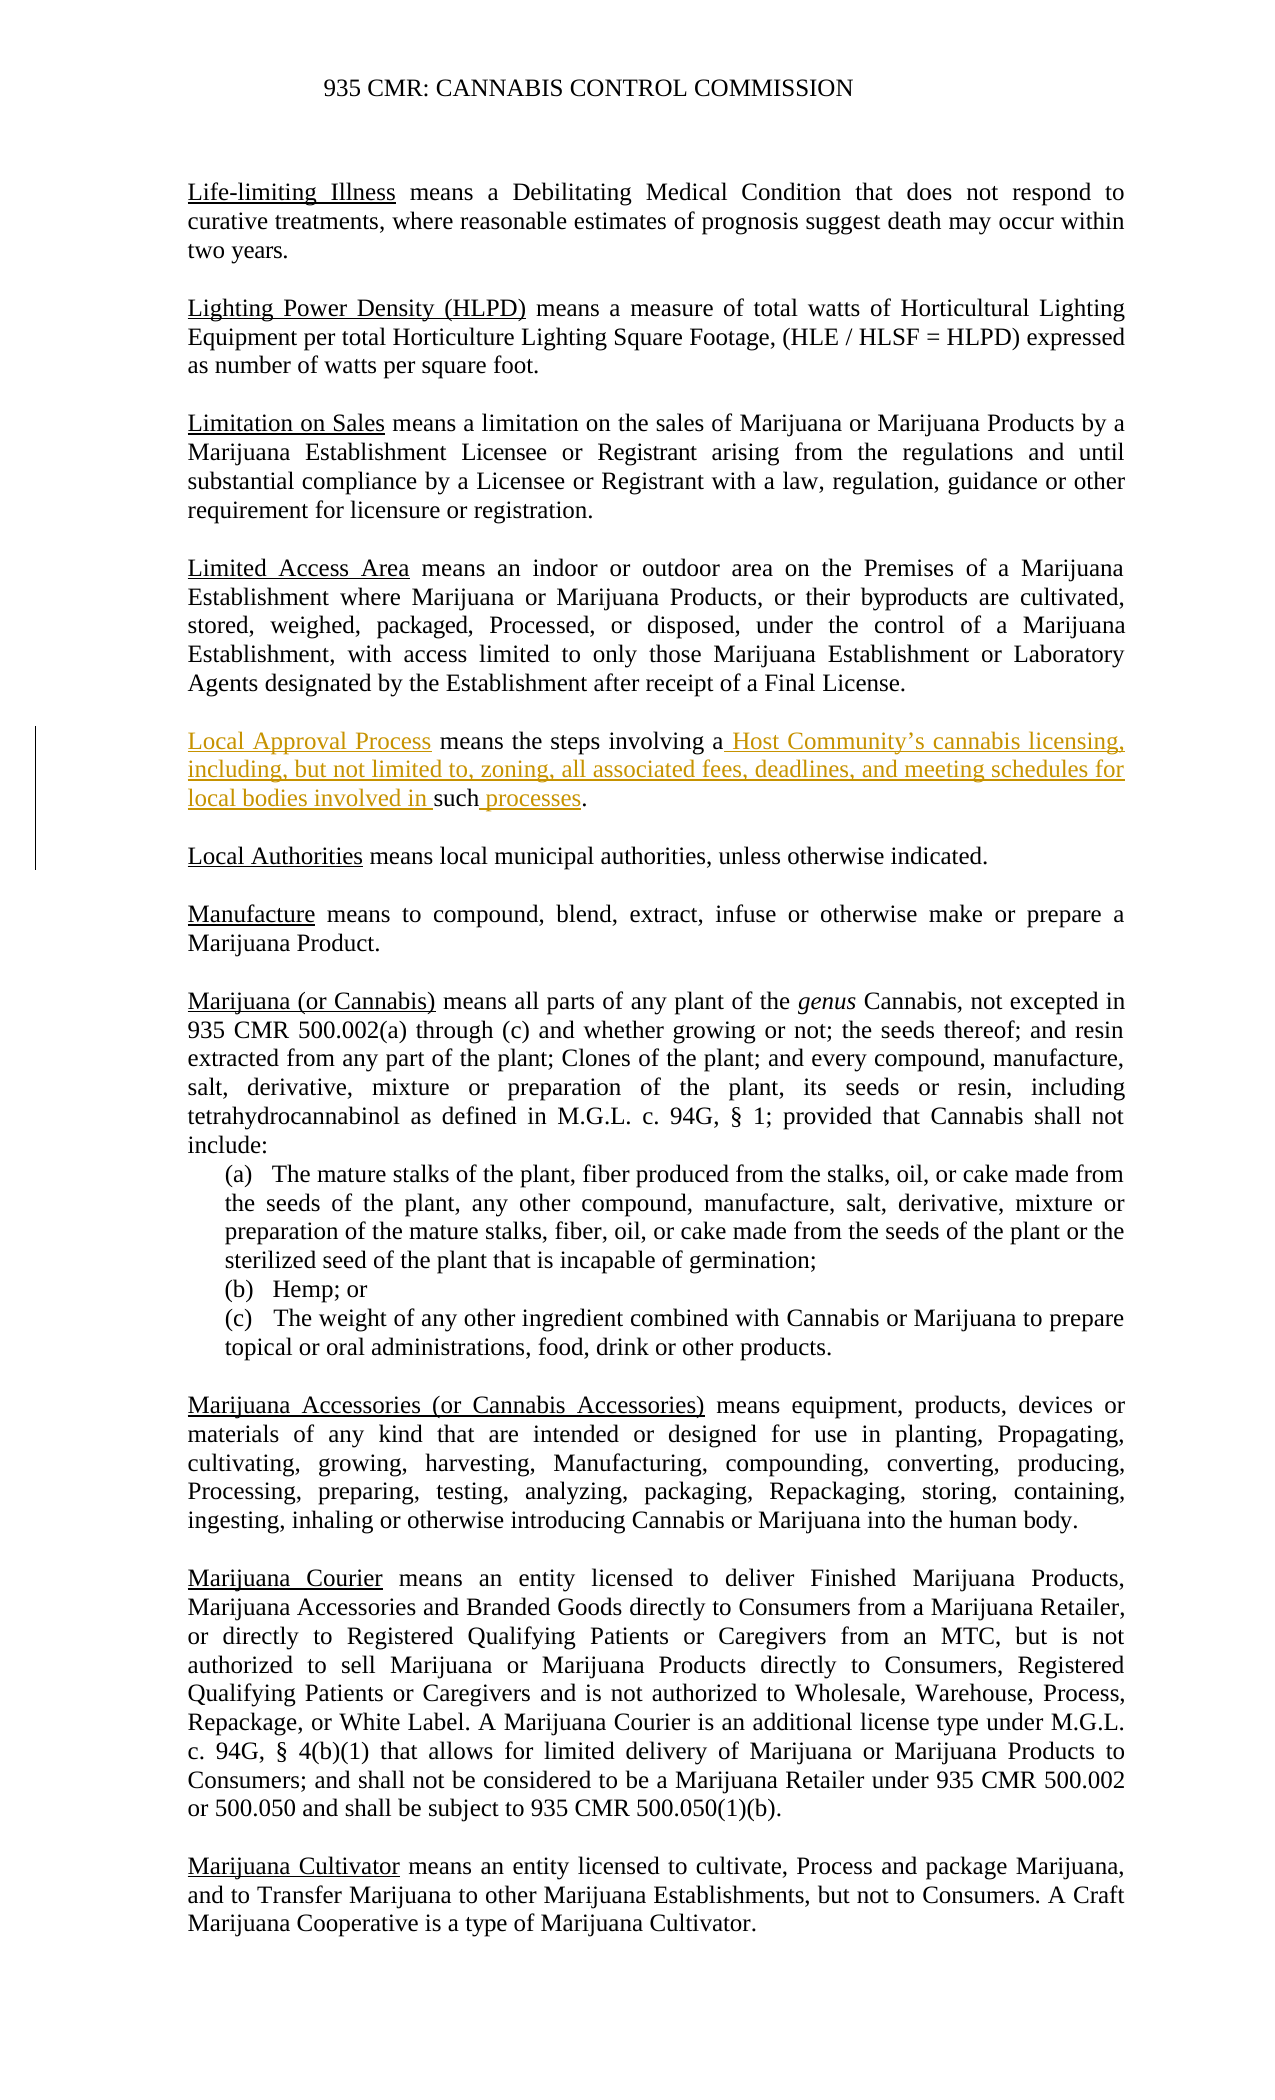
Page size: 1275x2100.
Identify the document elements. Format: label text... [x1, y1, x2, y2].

text means the steps involving asuch. [187, 780, 1125, 812]
text Limited Access Area means an indoor or outdoor area on the Premises of a Marijuana Establishment where Marijuana or Marijuana Products, or their byproducts are cultivated, stored, weighed, packaged, Processed, or disposed, under the control of a Marijuana Establishment, with access limited to only those Marijuana Establishment or Laboratory Agents designated by the Establishment after receipt of a Final License. [187, 553, 1125, 697]
text Manufacture means to compound, blend, extract, infuse or otherwise make or prepare a Marijuana Product. [187, 899, 1125, 957]
text Marijuana Courier means an entity licensed to deliver Finished Marijuana Products, Marijuana Accessories and Branded Goods directly to Consumers from a Marijuana Retailer, or directly to Registered Qualifying Patients or Caregivers from an MTC, but is not authorized to sell Marijuana or Marijuana Products directly to Consumers, Registered Qualifying Patients or Caregivers and is not authorized to Wholesale, Warehouse, Process, Repackage, or White Label. A Marijuana Courier is an additional license type under M.G.L. c. 94G, § 4(b)(1) that allows for limited delivery of Marijuana or Marijuana Products to Consumers; and shall not be considered to be a Marijuana Retailer under 935 CMR 500.002 or 500.050 and shall be subject to 935 CMR 500.050(1)(b). [187, 1563, 1125, 1822]
text Marijuana Accessories (or Cannabis Accessories) means equipment, products, devices or materials of any kind that are intended or designed for use in planting, Propagating, cultivating, growing, harvesting, Manufacturing, compounding, converting, producing, Processing, preparing, testing, analyzing, packaging, Repackaging, storing, containing, ingesting, inhaling or otherwise introducing Cannabis or Marijuana into the human body. [187, 1390, 1126, 1534]
text Marijuana (or Cannabis) means all parts of any plant of the genus Cannabis, not excepted in 935 CMR 500.002(a) through (c) and whether growing or not; the seeds thereof; and resin extracted from any part of the plant; Clones of the plant; and every compound, manufacture, salt, derivative, mixture or preparation of the plant, its seeds or resin, including tetrahydrocannabinol as defined in M.G.L. c. 94G, § 1; provided that Cannabis shall not include: [187, 986, 1125, 1158]
list Hemp; or [224, 1274, 1137, 1303]
text Marijuana Cultivator means an entity licensed to cultivate, Process and package Marijuana, and to Transfer Marijuana to other Marijuana Establishments, but not to Consumers. A Craft Marijuana Cooperative is a type of Marijuana Cultivator. [187, 1851, 1125, 1937]
text Local Authorities means local municipal authorities, unless otherwise indicated. [187, 841, 1137, 870]
list The weight of any other ingredient combined with Cannabis or Marijuana to prepare topical or oral administrations, food, drink or other products. [224, 1303, 1125, 1361]
text Limitation on Sales means a limitation on the sales of Marijuana or Marijuana Products by a Marijuana Establishment Licensee or Registrant arising from the regulations and until substantial compliance by a Licensee or Registrant with a law, regulation, guidance or other requirement for licensure or registration. [187, 408, 1125, 523]
text Life-limiting Illness means a Debilitating Medical Condition that does not respond to curative treatments, where reasonable estimates of prognosis suggest death may occur within two years. [187, 177, 1125, 264]
text means the steps involving asuch. [187, 726, 1125, 779]
text Lighting Power Density (HLPD) means a measure of total watts of Horticultural Lighting Equipment per total Horticulture Lighting Square Footage, (HLE / HLSF = HLPD) expressed as number of watts per square foot. [187, 293, 1126, 379]
list The mature stalks of the plant, fiber produced from the stalks, oil, or cake made from the seeds of the plant, any other compound, manufacture, salt, derivative, mixture or preparation of the mature stalks, fiber, oil, or cake made from the seeds of the plant or the sterilized seed of the plant that is incapable of germination; [224, 1159, 1125, 1274]
